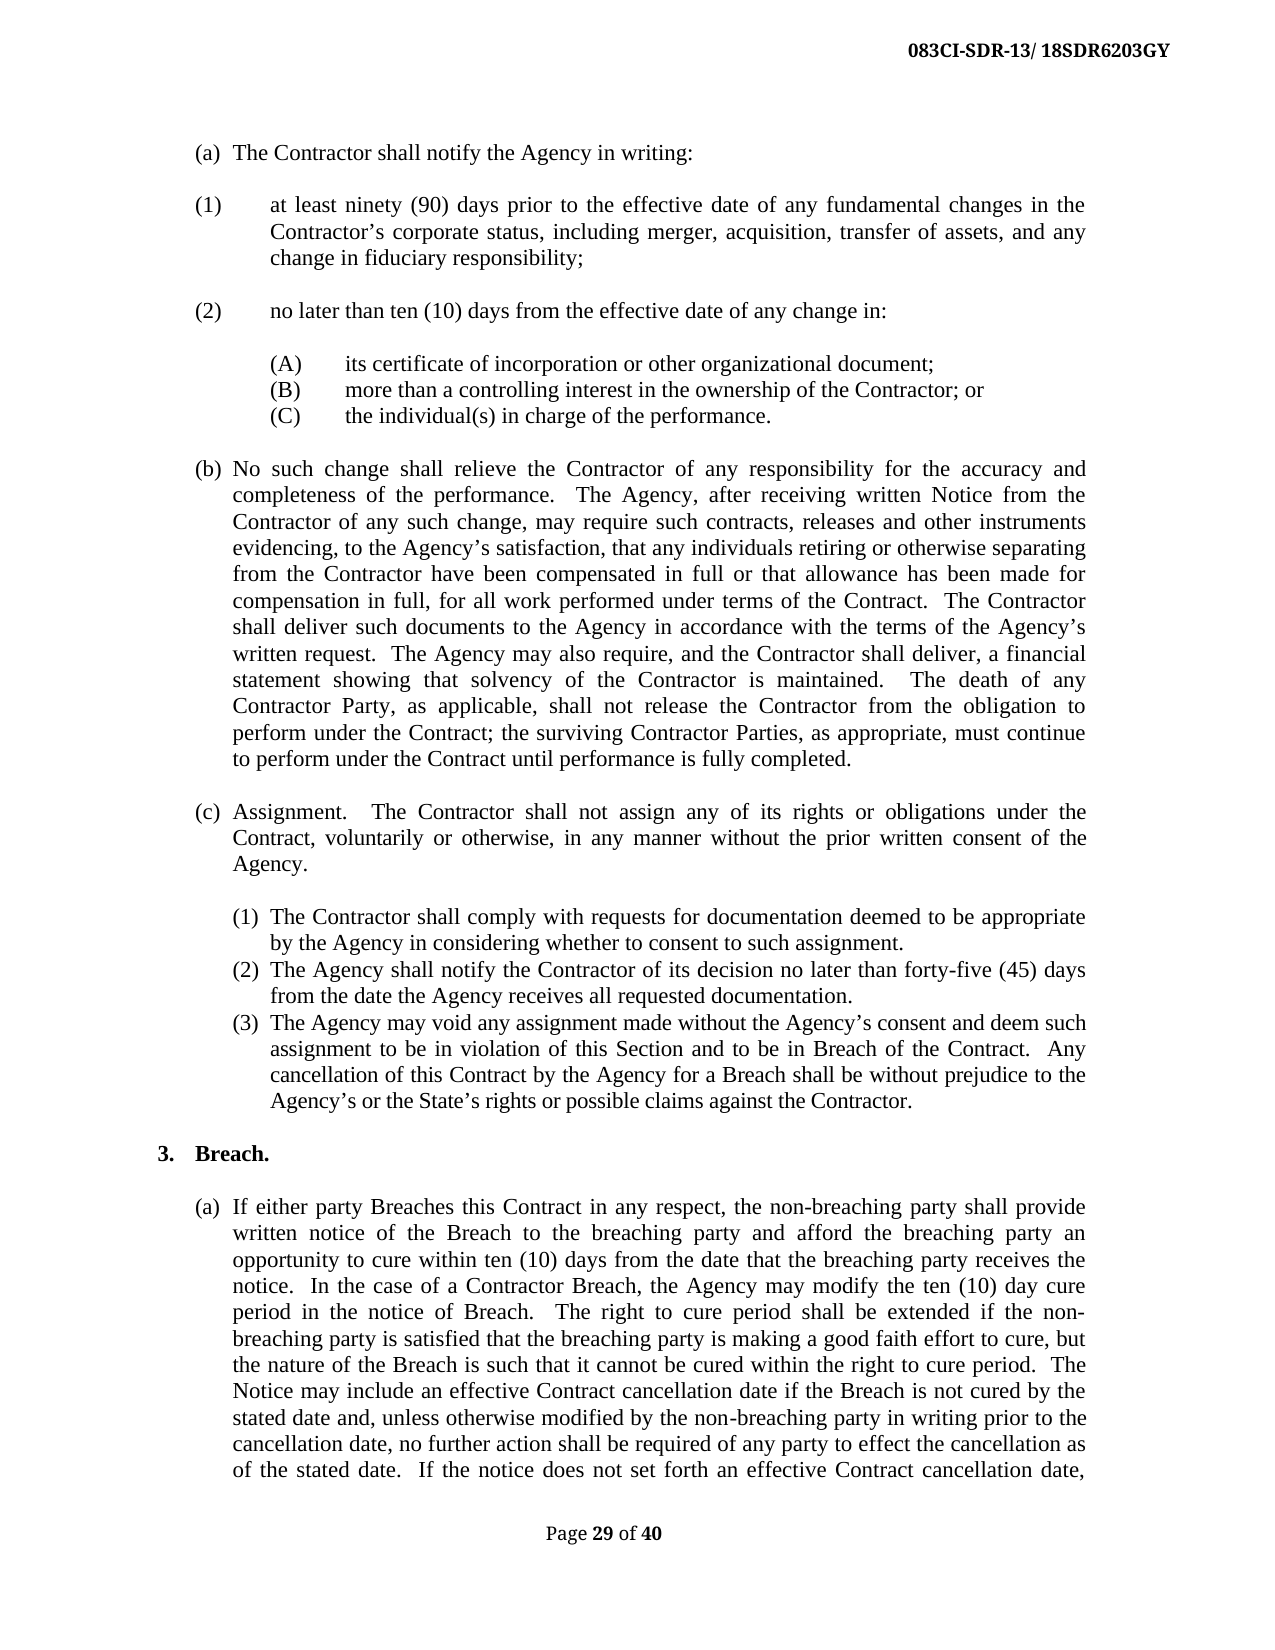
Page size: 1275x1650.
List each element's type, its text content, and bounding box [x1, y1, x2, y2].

list at least ninety (90) days prior to the effective date of any fundamental changes in the Contractor’s corporate status, including merger, acquisition, transfer of assets, and any change in fiduciary responsibility; [195, 192, 1087, 271]
text (2) The Agency shall notify the Contractor of its decision no later than forty-five (45) days from the date the Agency receives all requested documentation. [232, 956, 1087, 1008]
list no later than ten (10) days from the effective date of any change in: [195, 297, 1087, 323]
text (1) The Contractor shall comply with requests for documentation deemed to be appropriate by the Agency in considering whether to consent to such assignment. [232, 903, 1087, 956]
text (b) No such change shall relieve the Contractor of any responsibility for the accuracy and completeness of the performance. The Agency, after receiving written Notice from the Contractor of any such change, may require such contracts, releases and other instruments evidencing, to the Agency’s satisfaction, that any individuals retiring or otherwise separating from the Contractor have been compensated in full or that allowance has been made for compensation in full, for all work performed under terms of the Contract. The Contractor shall deliver such documents to the Agency in accordance with the terms of the Agency’s written request. The Agency may also require, and the Contractor shall deliver, a financial statement showing that solvency of the Contractor is maintained. The death of any Contractor Party, as applicable, shall not release the Contractor from the obligation to perform under the Contract; the surviving Contractor Parties, as appropriate, must continue to perform under the Contract until performance is fully completed. [195, 455, 1087, 771]
text (3) The Agency may void any assignment made without the Agency’s consent and deem such assignment to be in violation of this Section and to be in Breach of the Contract. Any cancellation of this Contract by the Agency for a Breach shall be without prejudice to the Agency’s or the State’s rights or possible claims against the Contractor. [232, 1008, 1087, 1114]
text (a) The Contractor shall notify the Agency in writing: [195, 139, 1087, 165]
list the individual(s) in charge of the performance. [270, 402, 1087, 429]
list more than a controlling interest in the ownership of the Contractor; or [270, 376, 1087, 402]
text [195, 1193, 1087, 1483]
text 3. Breach. [157, 1140, 1087, 1167]
list its certificate of incorporation or other organizational document; [270, 350, 1087, 376]
text (c) Assignment. The Contractor shall not assign any of its rights or obligations under the Contract, voluntarily or otherwise, in any manner without the prior written consent of the Agency. [195, 798, 1087, 877]
